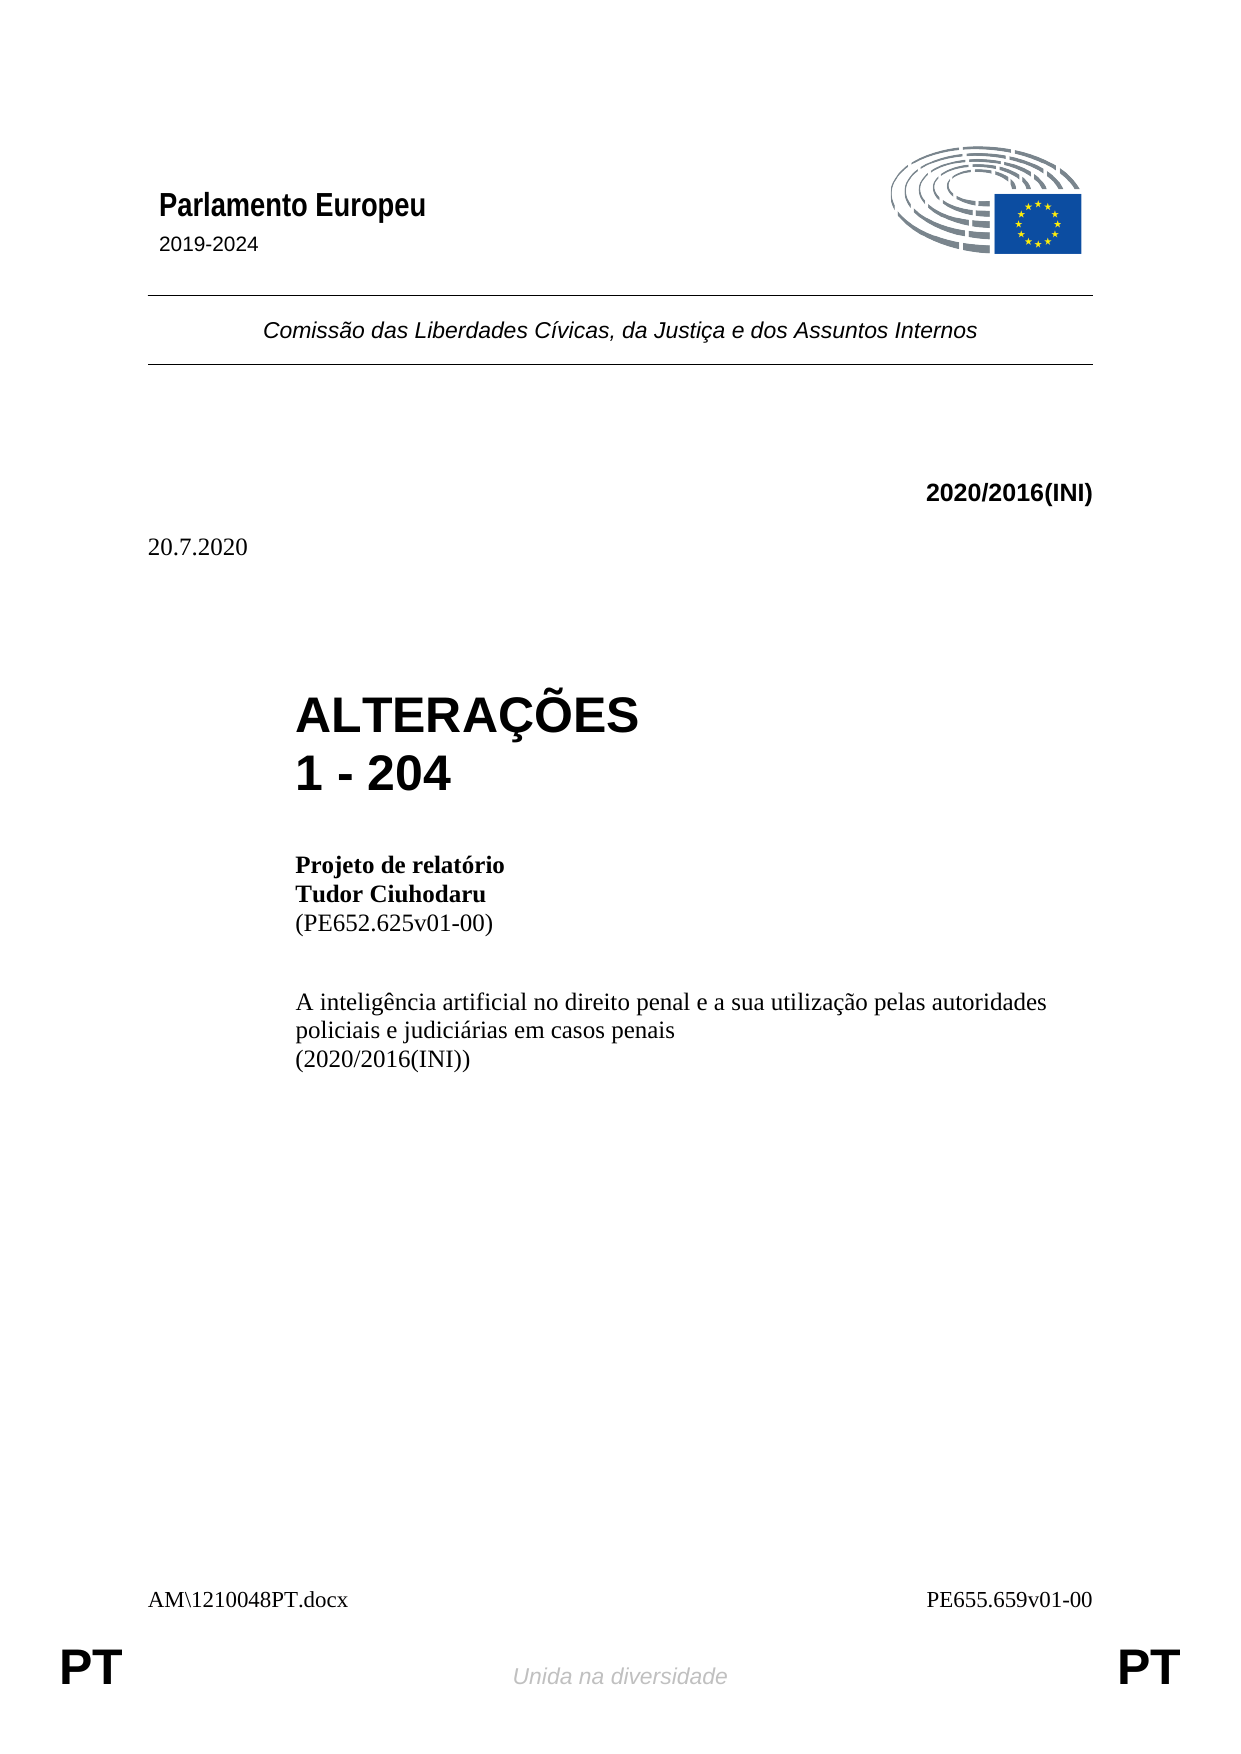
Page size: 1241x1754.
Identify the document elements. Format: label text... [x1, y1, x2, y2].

text <RangeAM>1 - 204</RangeAM> [295, 743, 1093, 800]
text <DocRefPE>(PE652.625v01-00)</DocRefPE> [295, 908, 1093, 937]
text <RefProc>2020/2016</RefProc><RefTypeProc>(INI)</RefTypeProc> [148, 478, 1093, 507]
text <Date>{20/07/2020}20.7.2020</Date> [148, 532, 1093, 560]
text <TitreType>Projeto de relatório</TitreType> [295, 850, 1093, 879]
text <Commission>{LIBE}Comissão das Liberdades Cívicas, da Justiça e dos Assuntos Internos</Commission> [148, 317, 1093, 343]
text <Titre>A inteligência artificial no direito penal e a sua utilização pelas autoridades policiais e judiciárias em casos penais</Titre> [295, 987, 1093, 1044]
table_header [856, 147, 1093, 294]
table_header Parlamento Europeu 2019-2024 [148, 147, 856, 294]
text <DocRef>(2020/2016(INI))</DocRef> [295, 1044, 1093, 1073]
text <Rapporteur>Tudor Ciuhodaru</Rapporteur> [295, 879, 1093, 908]
text <TypeAM>ALTERAÇÕES</TypeAM> [295, 685, 1093, 743]
picture [890, 146, 1082, 254]
